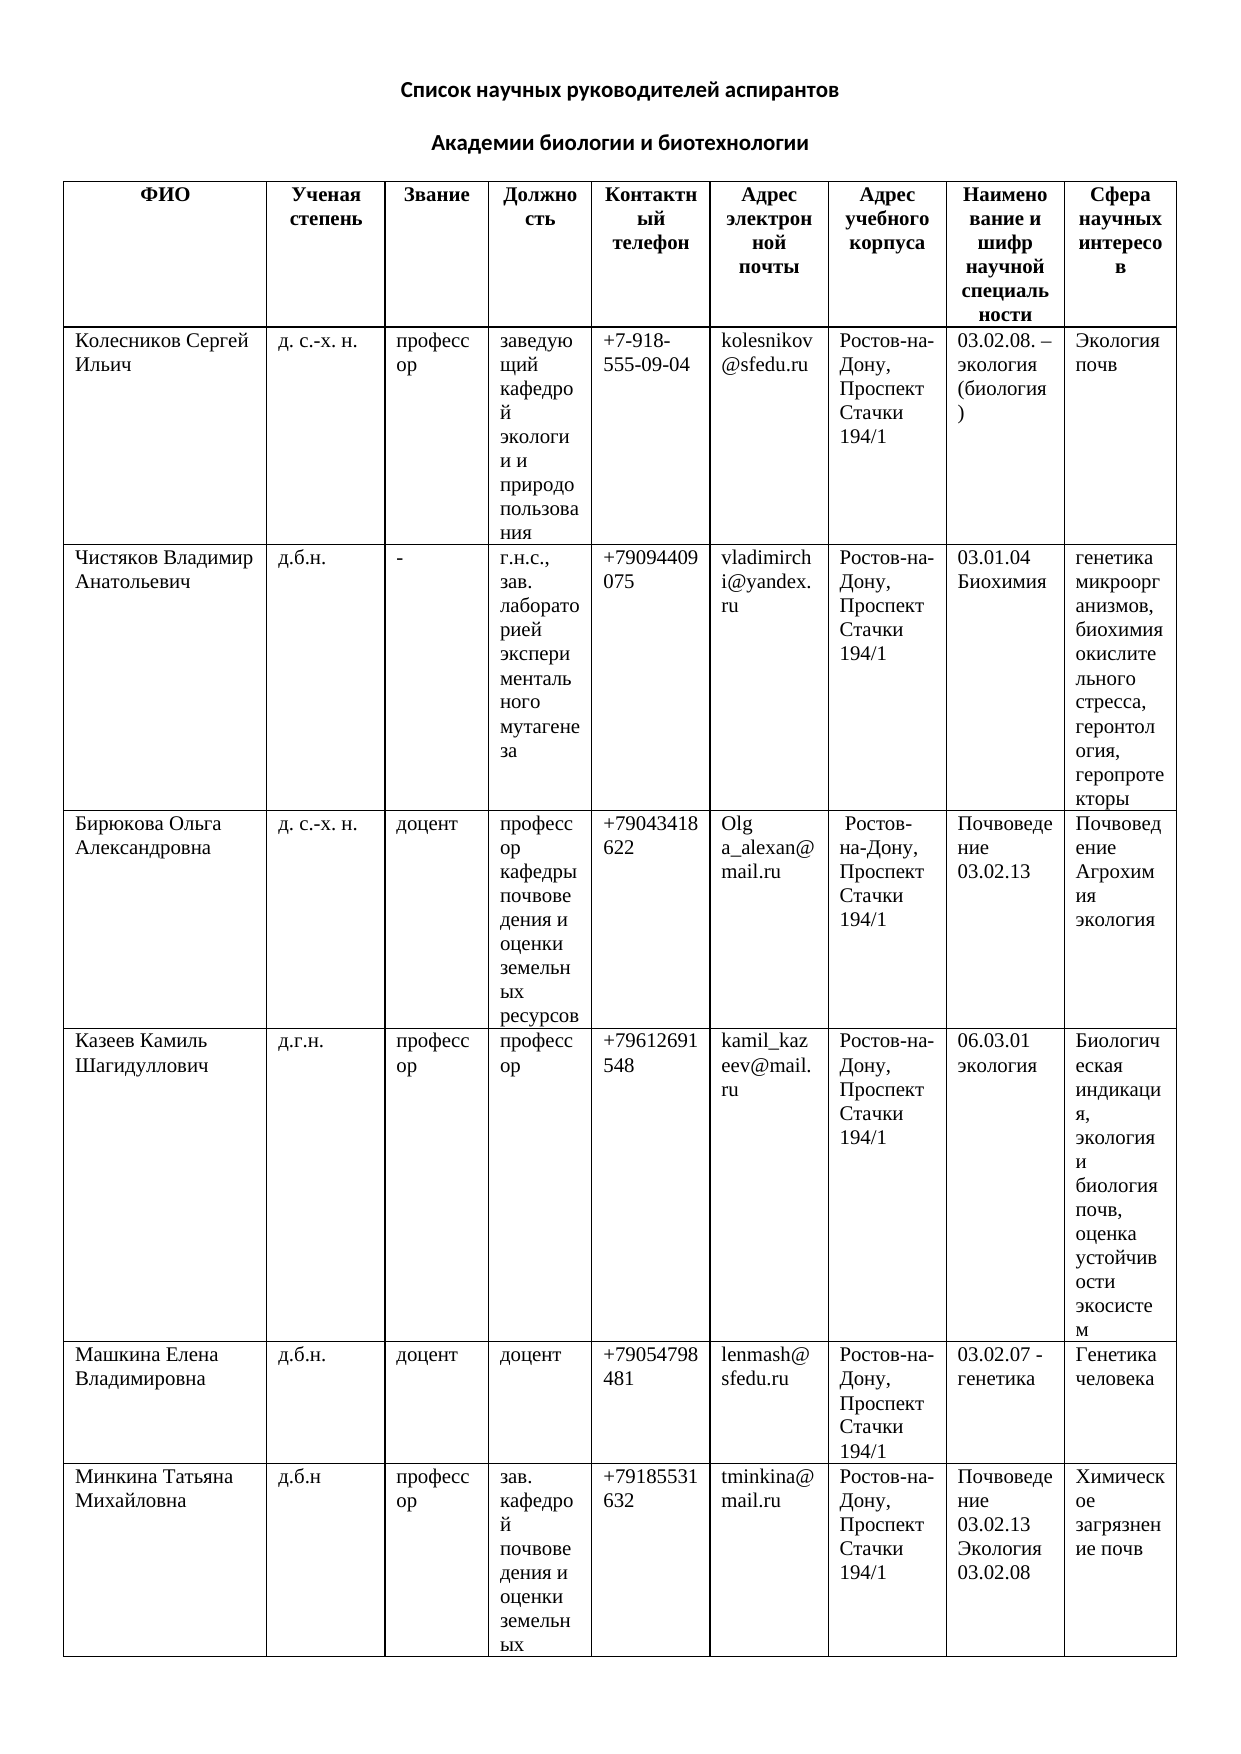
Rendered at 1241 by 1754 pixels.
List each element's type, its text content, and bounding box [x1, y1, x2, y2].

table_cell профессор [489, 1029, 591, 1341]
table_header ФИО [64, 182, 266, 326]
table_cell д. с.-х. н. [267, 328, 384, 544]
table_cell +79094409075 [592, 545, 709, 810]
table_cell Машкина Елена Владимировна [64, 1342, 266, 1463]
table_cell 03.02.07 - генетика [947, 1342, 1064, 1463]
table_header Должность [489, 182, 591, 326]
table_cell Колесников Сергей Ильич [64, 328, 266, 544]
table_cell д.б.н. [267, 1342, 384, 1463]
table_cell Генетика человека [1065, 1342, 1176, 1463]
table_header Адрес электронной почты [711, 182, 828, 326]
table_cell заведующий кафедрой экологии и природопользования [489, 328, 591, 544]
table_cell Ростов-на-Дону, Проспект Стачки 194/1 [829, 811, 946, 1027]
table_cell 06.03.01 экология [947, 1029, 1064, 1341]
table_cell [489, 1464, 591, 1656]
table_cell доцент [489, 1342, 591, 1463]
table_header Звание [386, 182, 488, 326]
table_cell Бирюкова Ольга Александровна [64, 811, 266, 1027]
table_cell +79612691548 [592, 1029, 709, 1341]
table_cell Ростов-на-Дону, Проспект Стачки 194/1 [829, 1342, 946, 1463]
table_cell Чистяков Владимир Анатольевич [64, 545, 266, 810]
table_cell доцент [386, 1342, 488, 1463]
table_header Наименование и шифр научной специальности [947, 182, 1064, 326]
table_cell +7-918-555-09-04 [592, 328, 709, 544]
table_cell Ростов-на-Дону, Проспект Стачки 194/1 [829, 328, 946, 544]
table_cell kamil_kazeev@mail.ru [711, 1029, 828, 1341]
text Список научных руководителей аспирантов [75, 75, 1165, 103]
table_header Контактный телефон [592, 182, 709, 326]
table_cell vladimirchi@yandex.ru [711, 545, 828, 810]
table_cell - [386, 545, 488, 810]
table_cell доцент [386, 811, 488, 1027]
text Академии биологии и биотехнологии [75, 128, 1165, 156]
table_cell 03.01.04 Биохимия [947, 545, 1064, 810]
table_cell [1065, 1464, 1176, 1656]
table_cell Казеев Камиль Шагидуллович [64, 1029, 266, 1341]
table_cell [829, 1464, 946, 1656]
table_cell Экология почв [1065, 328, 1176, 544]
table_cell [947, 1464, 1064, 1656]
table_cell профессор [386, 328, 488, 544]
table_cell Биологическая индикация, экология и биология почв, оценка устойчивости экосистем [1065, 1029, 1176, 1341]
table_cell г.н.с., зав. лабораторией экспериментального мутагенеза [489, 545, 591, 810]
table_cell профессор кафедры почвоведения и оценки земельных ресурсов [489, 811, 591, 1027]
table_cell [64, 1464, 266, 1656]
table_cell +79054798481 [592, 1342, 709, 1463]
table_cell генетика микроорганизмов, биохимия окислительного стресса, геронтология, геропротекторы [1065, 545, 1176, 810]
table_cell д. с.-х. н. [267, 811, 384, 1027]
table_cell 03.02.08. – экология (биология) [947, 328, 1064, 544]
table_cell Ростов-на-Дону, Проспект Стачки 194/1 [829, 545, 946, 810]
table_cell профессор [386, 1464, 488, 1656]
table_cell +79185531632 [592, 1464, 709, 1656]
table_cell д.б.н [267, 1464, 384, 1656]
table_cell tminkina@mail.ru [711, 1464, 828, 1656]
table_cell lenmash@sfedu.ru [711, 1342, 828, 1463]
table_cell профессор [386, 1029, 488, 1341]
table_cell д.г.н. [267, 1029, 384, 1341]
table_cell Ростов-на-Дону, Проспект Стачки 194/1 [829, 1029, 946, 1341]
table_cell Почвоведение Агрохимия экология [1065, 811, 1176, 1027]
table_cell kolesnikov@sfedu.ru [711, 328, 828, 544]
table_header Сфера научных интересов [1065, 182, 1176, 326]
table_cell д.б.н. [267, 545, 384, 810]
table_cell +79043418622 [592, 811, 709, 1027]
table_header Ученая степень [267, 182, 384, 326]
table_cell Olga_alexan@mail.ru [711, 811, 828, 1027]
table_cell Почвоведение 03.02.13 [947, 811, 1064, 1027]
table_header Адрес учебного корпуса [829, 182, 946, 326]
